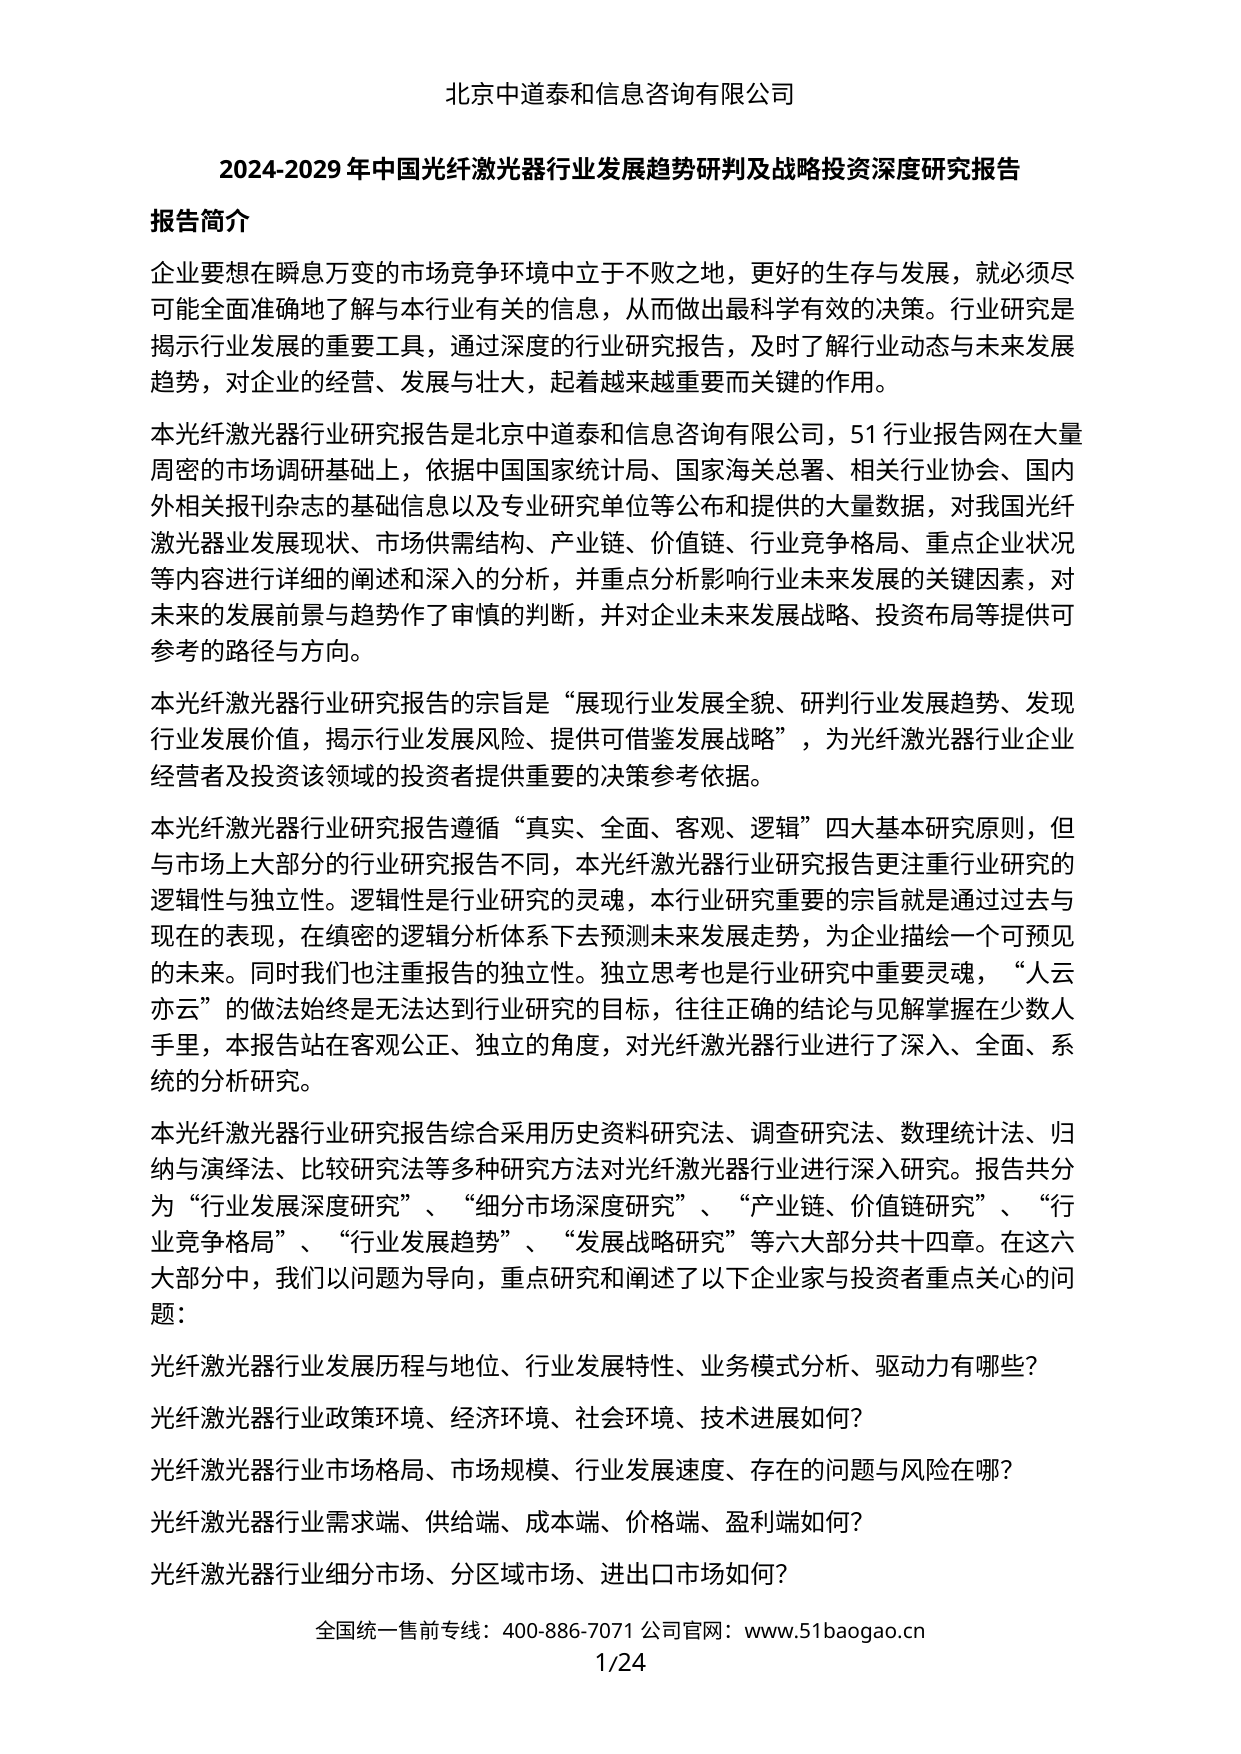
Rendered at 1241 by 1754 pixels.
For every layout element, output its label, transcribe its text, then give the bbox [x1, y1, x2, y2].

text 本光纤激光器行业研究报告遵循“真实、全面、客观、逻辑”四大基本研究原则，但与市场上大部分的行业研究报告不同，本光纤激光器行业研究报告更注重行业研究的逻辑性与独立性。逻辑性是行业研究的灵魂，本行业研究重要的宗旨就是通过过去与现在的表现，在缜密的逻辑分析体系下去预测未来发展走势，为企业描绘一个可预见的未来。同时我们也注重报告的独立性。独立思考也是行业研究中重要灵魂，“人云亦云”的做法始终是无法达到行业研究的目标，往往正确的结论与见解掌握在少数人手里，本报告站在客观公正、独立的角度，对光纤激光器行业进行了深入、全面、系统的分析研究。 [150, 808, 1090, 1098]
text 本光纤激光器行业研究报告综合采用历史资料研究法、调查研究法、数理统计法、归纳与演绎法、比较研究法等多种研究方法对光纤激光器行业进行深入研究。报告共分为“行业发展深度研究”、“细分市场深度研究”、“产业链、价值链研究”、“行业竞争格局”、“行业发展趋势”、“发展战略研究”等六大部分共十四章。在这六大部分中，我们以问题为导向，重点研究和阐述了以下企业家与投资者重点关心的问题： [150, 1114, 1090, 1331]
text 光纤激光器行业需求端、供给端、成本端、价格端、盈利端如何？ [150, 1502, 1090, 1539]
text 报告简介 [150, 202, 1090, 238]
text 2024-2029年中国光纤激光器行业发展趋势研判及战略投资深度研究报告 [150, 150, 1090, 186]
text 光纤激光器行业细分市场、分区域市场、进出口市场如何？ [150, 1554, 1090, 1591]
text 光纤激光器行业发展历程与地位、行业发展特性、业务模式分析、驱动力有哪些？ [150, 1347, 1090, 1383]
text 本光纤激光器行业研究报告是北京中道泰和信息咨询有限公司，51行业报告网在大量周密的市场调研基础上，依据中国国家统计局、国家海关总署、相关行业协会、国内外相关报刊杂志的基础信息以及专业研究单位等公布和提供的大量数据，对我国光纤激光器业发展现状、市场供需结构、产业链、价值链、行业竞争格局、重点企业状况等内容进行详细的阐述和深入的分析，并重点分析影响行业未来发展的关键因素，对未来的发展前景与趋势作了审慎的判断，并对企业未来发展战略、投资布局等提供可参考的路径与方向。 [150, 414, 1090, 668]
text 企业要想在瞬息万变的市场竞争环境中立于不败之地，更好的生存与发展，就必须尽可能全面准确地了解与本行业有关的信息，从而做出最科学有效的决策。行业研究是揭示行业发展的重要工具，通过深度的行业研究报告，及时了解行业动态与未来发展趋势，对企业的经营、发展与壮大，起着越来越重要而关键的作用。 [150, 254, 1090, 399]
text 光纤激光器行业市场格局、市场规模、行业发展速度、存在的问题与风险在哪？ [150, 1451, 1090, 1487]
text 光纤激光器行业政策环境、经济环境、社会环境、技术进展如何？ [150, 1399, 1090, 1435]
text 本光纤激光器行业研究报告的宗旨是“展现行业发展全貌、研判行业发展趋势、发现行业发展价值，揭示行业发展风险、提供可借鉴发展战略”，为光纤激光器行业企业经营者及投资该领域的投资者提供重要的决策参考依据。 [150, 684, 1090, 792]
